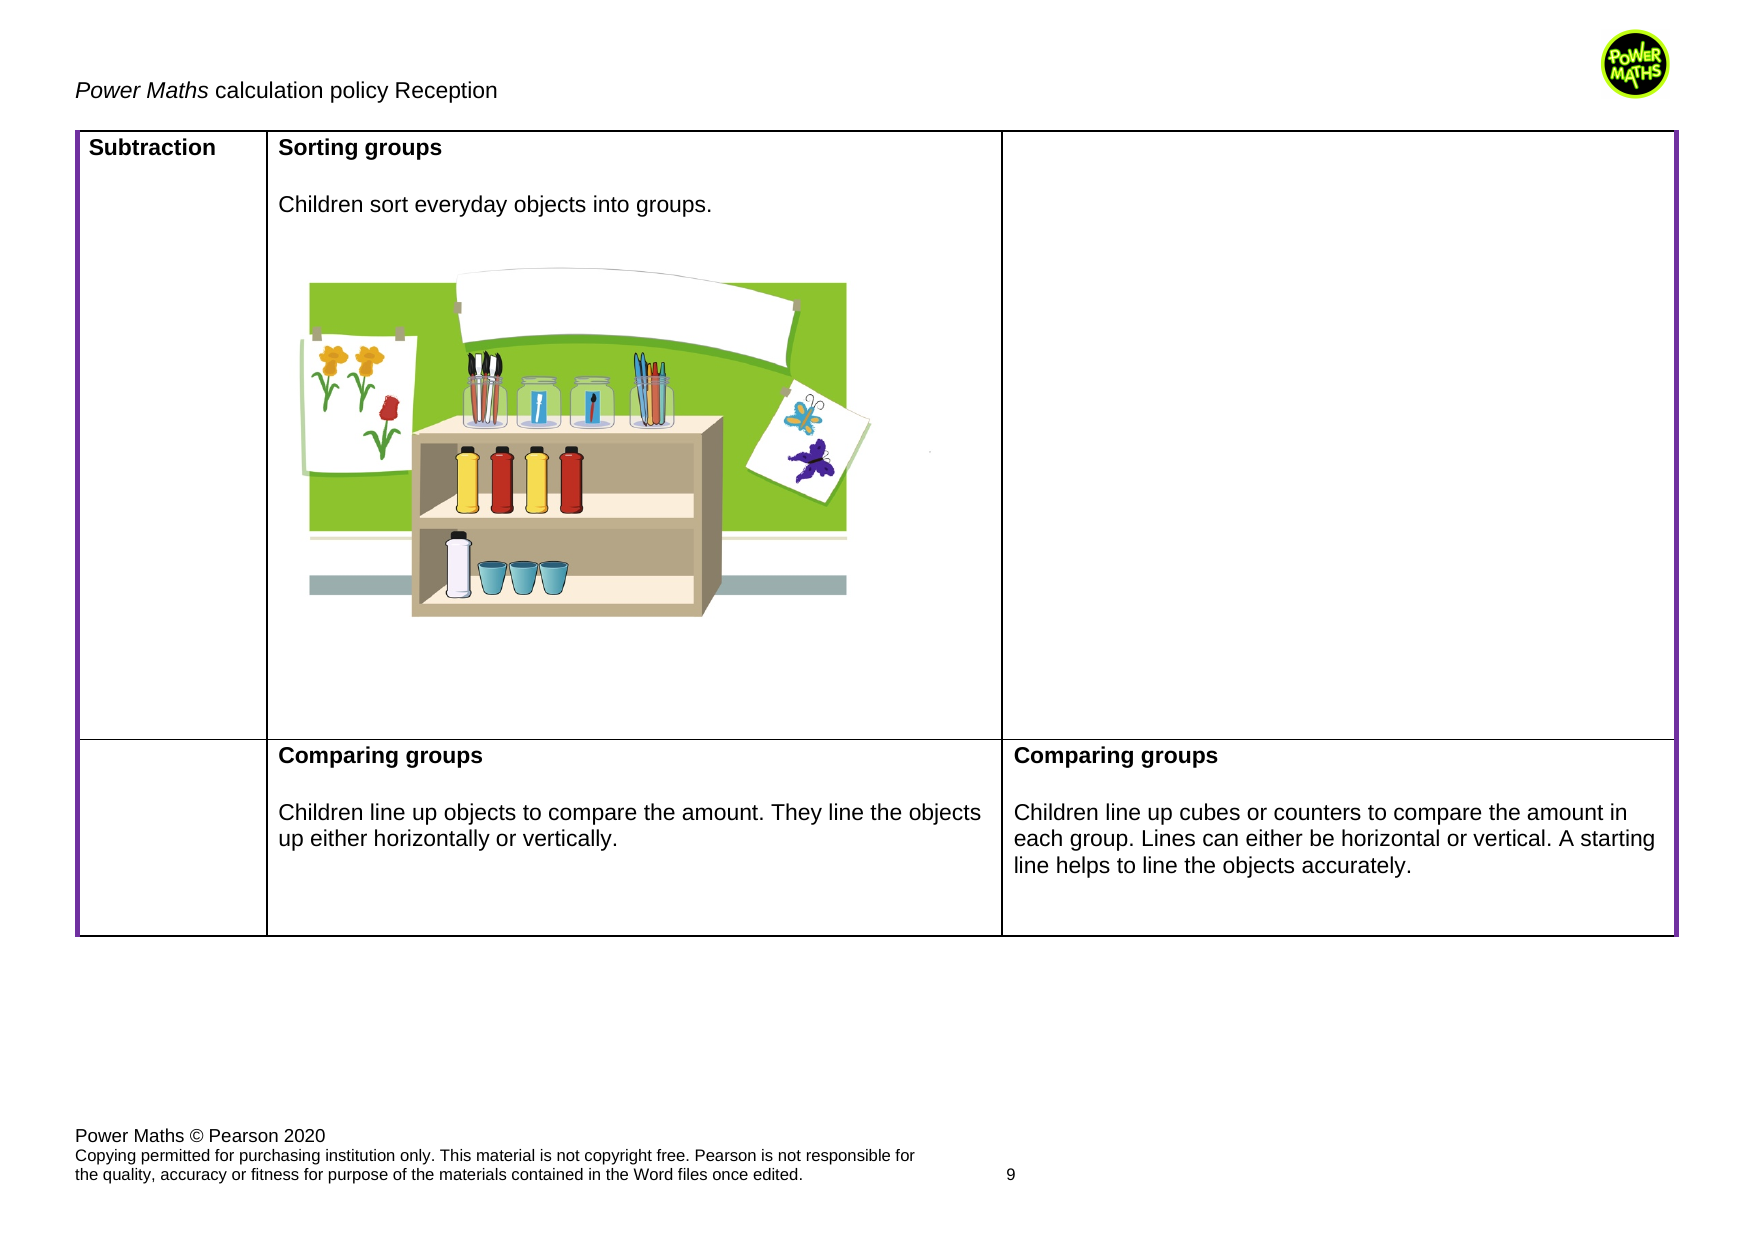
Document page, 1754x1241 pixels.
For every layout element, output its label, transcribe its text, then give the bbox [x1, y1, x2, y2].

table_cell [1003, 740, 1674, 935]
table_cell Sorting groups Children sort everyday objects into groups. [268, 132, 1001, 738]
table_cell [268, 740, 1001, 935]
table_cell [80, 740, 266, 935]
picture [1600, 29, 1670, 99]
picture [278, 247, 938, 625]
table_cell [1003, 132, 1674, 738]
table_cell Subtraction [80, 132, 266, 738]
